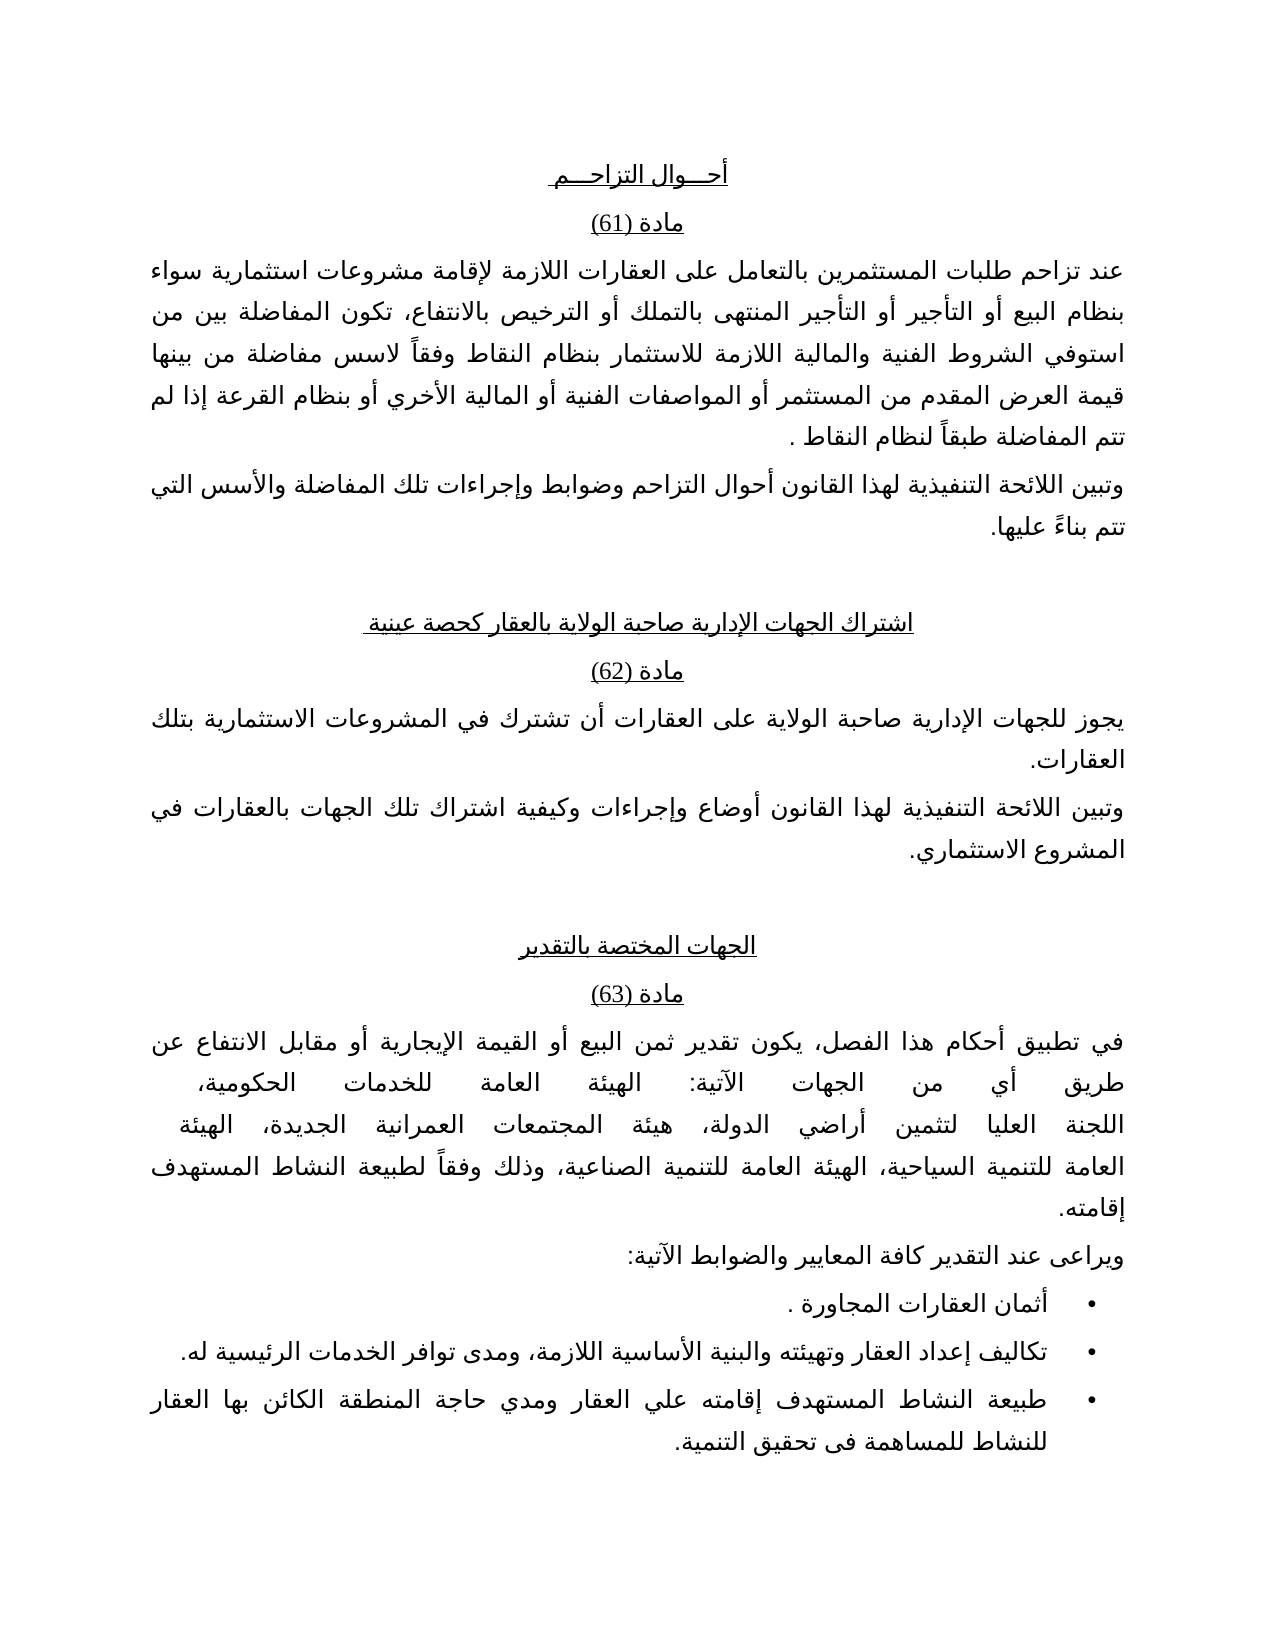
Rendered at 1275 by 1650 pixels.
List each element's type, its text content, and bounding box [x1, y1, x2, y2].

text مادة (62) [150, 646, 1125, 687]
text وتبين اللائحة التنفيذية لهذا القانون أوضاع وإجراءات وكيفية اشتراك تلك الجهات بالعقارات في المشروع الاستثماري. [150, 783, 1126, 867]
text ويراعى عند التقدير كافة المعايير والضوابط الآتية: [150, 1231, 1126, 1273]
text مادة (63) [150, 969, 1125, 1010]
text في تطبيق أحكام هذا الفصل، يكون تقدير ثمن البيع أو القيمة الإيجارية أو مقابل الانتفاع عن طريق أي من الجهات الآتية: الهيئة العامة للخدمات الحكومية، اللجنة العليا لتثمين أراضي الدولة، هيئة المجتمعات العمرانية الجديدة، الهيئة العامة للتنمية السياحية، الهيئة العامة للتنمية الصناعية، وذلك وفقاً لطبيعة النشاط المستهدف إقامته. [150, 1017, 1126, 1225]
text أحـــوال التزاحـــم [150, 150, 1125, 192]
list طبيعة النشاط المستهدف إقامته علي العقار ومدي حاجة المنطقة الكائن بها العقار للنشاط للمساهمة فى تحقيق التنمية. [150, 1375, 1087, 1458]
text مادة (61) [150, 198, 1125, 239]
text عند تزاحم طلبات المستثمرين بالتعامل على العقارات اللازمة لإقامة مشروعات استثمارية سواء بنظام البيع أو التأجير أو التأجير المنتهى بالتملك أو الترخيص بالانتفاع، تكون المفاضلة بين من استوفي الشروط الفنية والمالية اللازمة للاستثمار بنظام النقاط وفقاً لاسس مفاضلة من بينها قيمة العرض المقدم من المستثمر أو المواصفات الفنية أو المالية الأخري أو بنظام القرعة إذا لم تتم المفاضلة طبقاً لنظام النقاط . [150, 246, 1126, 454]
list تكاليف إعداد العقار وتهيئته والبنية الأساسية اللازمة، ومدى توافر الخدمات الرئيسية له. [150, 1327, 1087, 1369]
text يجوز للجهات الإدارية صاحبة الولاية على العقارات أن تشترك في المشروعات الاستثمارية بتلك العقارات. [150, 694, 1126, 777]
text وتبين اللائحة التنفيذية لهذا القانون أحوال التزاحم وضوابط وإجراءات تلك المفاضلة والأسس التي تتم بناءً عليها. [150, 460, 1126, 544]
text الجهات المختصة بالتقدير [150, 921, 1125, 962]
list أثمان العقارات المجاورة . [150, 1279, 1087, 1321]
text اشتراك الجهات الإدارية صاحبة الولاية بالعقار كحصة عينية [150, 598, 1125, 639]
